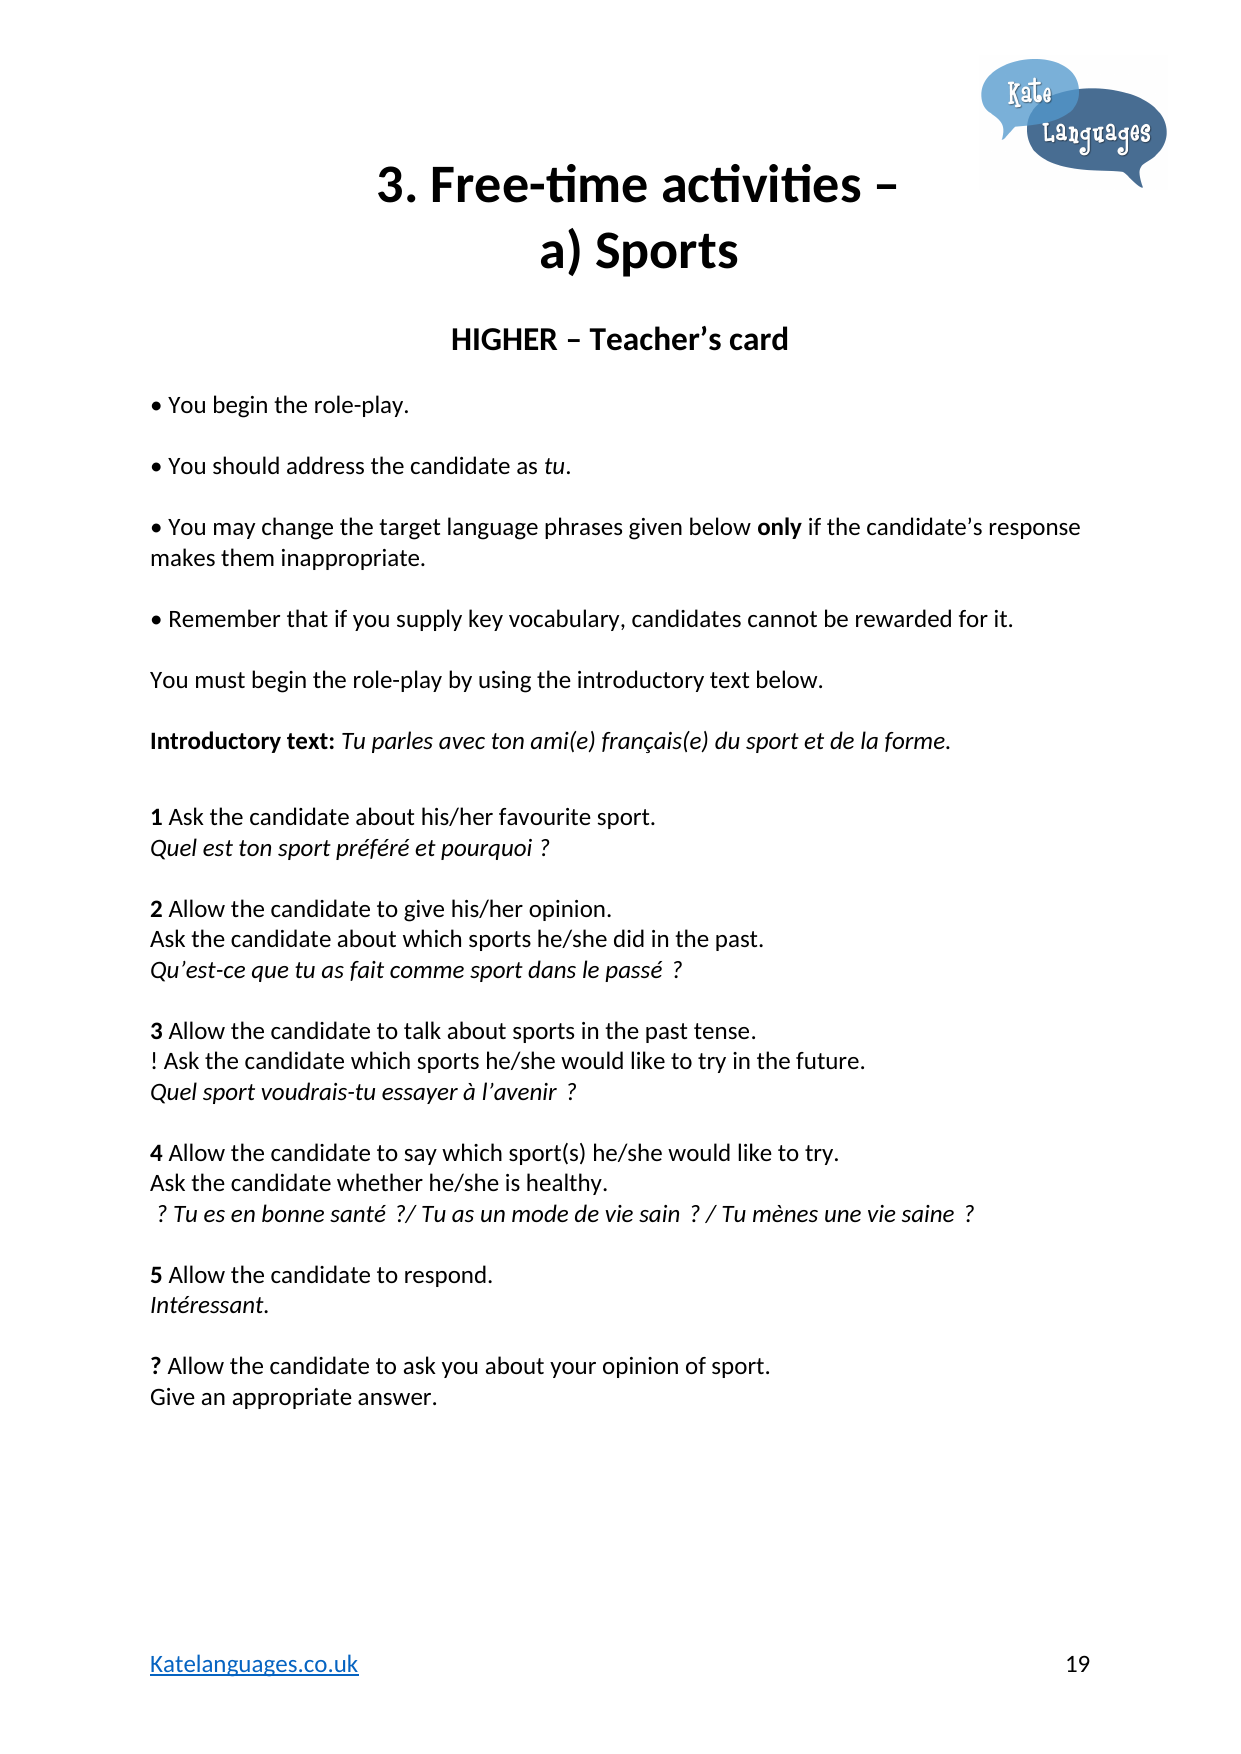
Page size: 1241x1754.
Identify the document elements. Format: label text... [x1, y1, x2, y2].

text ? Tu es en bonne santé ?/ Tu as un mode de vie sain ? / Tu mènes une vie saine ? [150, 1198, 1090, 1228]
text Intéressant. [150, 1289, 1090, 1320]
text Ask the candidate whether he/she is healthy. [150, 1167, 1090, 1198]
text 1 Ask the candidate about his/her favourite sport. [150, 801, 1090, 832]
text • You should address the candidate as tu. [150, 450, 1090, 481]
text Introductory text: Tu parles avec ton ami(e) français(e) du sport et de la forme. [150, 725, 1090, 755]
text Give an appropriate answer. [150, 1381, 1090, 1412]
text 3 Allow the candidate to talk about sports in the past tense. [150, 1015, 1090, 1045]
text HIGHER – Teacher’s card [150, 318, 1090, 359]
picture [978, 55, 1169, 190]
text ? Allow the candidate to ask you about your opinion of sport. [150, 1351, 1090, 1381]
text You must begin the role-play by using the introductory text below. [150, 664, 1090, 694]
text Ask the candidate about which sports he/she did in the past. [150, 923, 1090, 954]
text 3. Free-time activities – [187, 150, 1090, 216]
text a) Sports [187, 216, 1090, 282]
text 2 Allow the candidate to give his/her opinion. [150, 893, 1090, 923]
text Qu’est-ce que tu as fait comme sport dans le passé ? [150, 954, 1090, 984]
text • Remember that if you supply key vocabulary, candidates cannot be rewarded for it. [150, 603, 1090, 633]
text 4 Allow the candidate to say which sport(s) he/she would like to try. [150, 1137, 1090, 1167]
text ! Ask the candidate which sports he/she would like to try in the future. [150, 1045, 1090, 1076]
text Quel est ton sport préféré et pourquoi ? [150, 832, 1090, 862]
text • You begin the role-play. [150, 389, 1090, 420]
text • You may change the target language phrases given below only if the candidate’s response makes them inappropriate. [150, 511, 1090, 572]
text Quel sport voudrais-tu essayer à l’avenir ? [150, 1076, 1090, 1106]
text 5 Allow the candidate to respond. [150, 1259, 1090, 1289]
